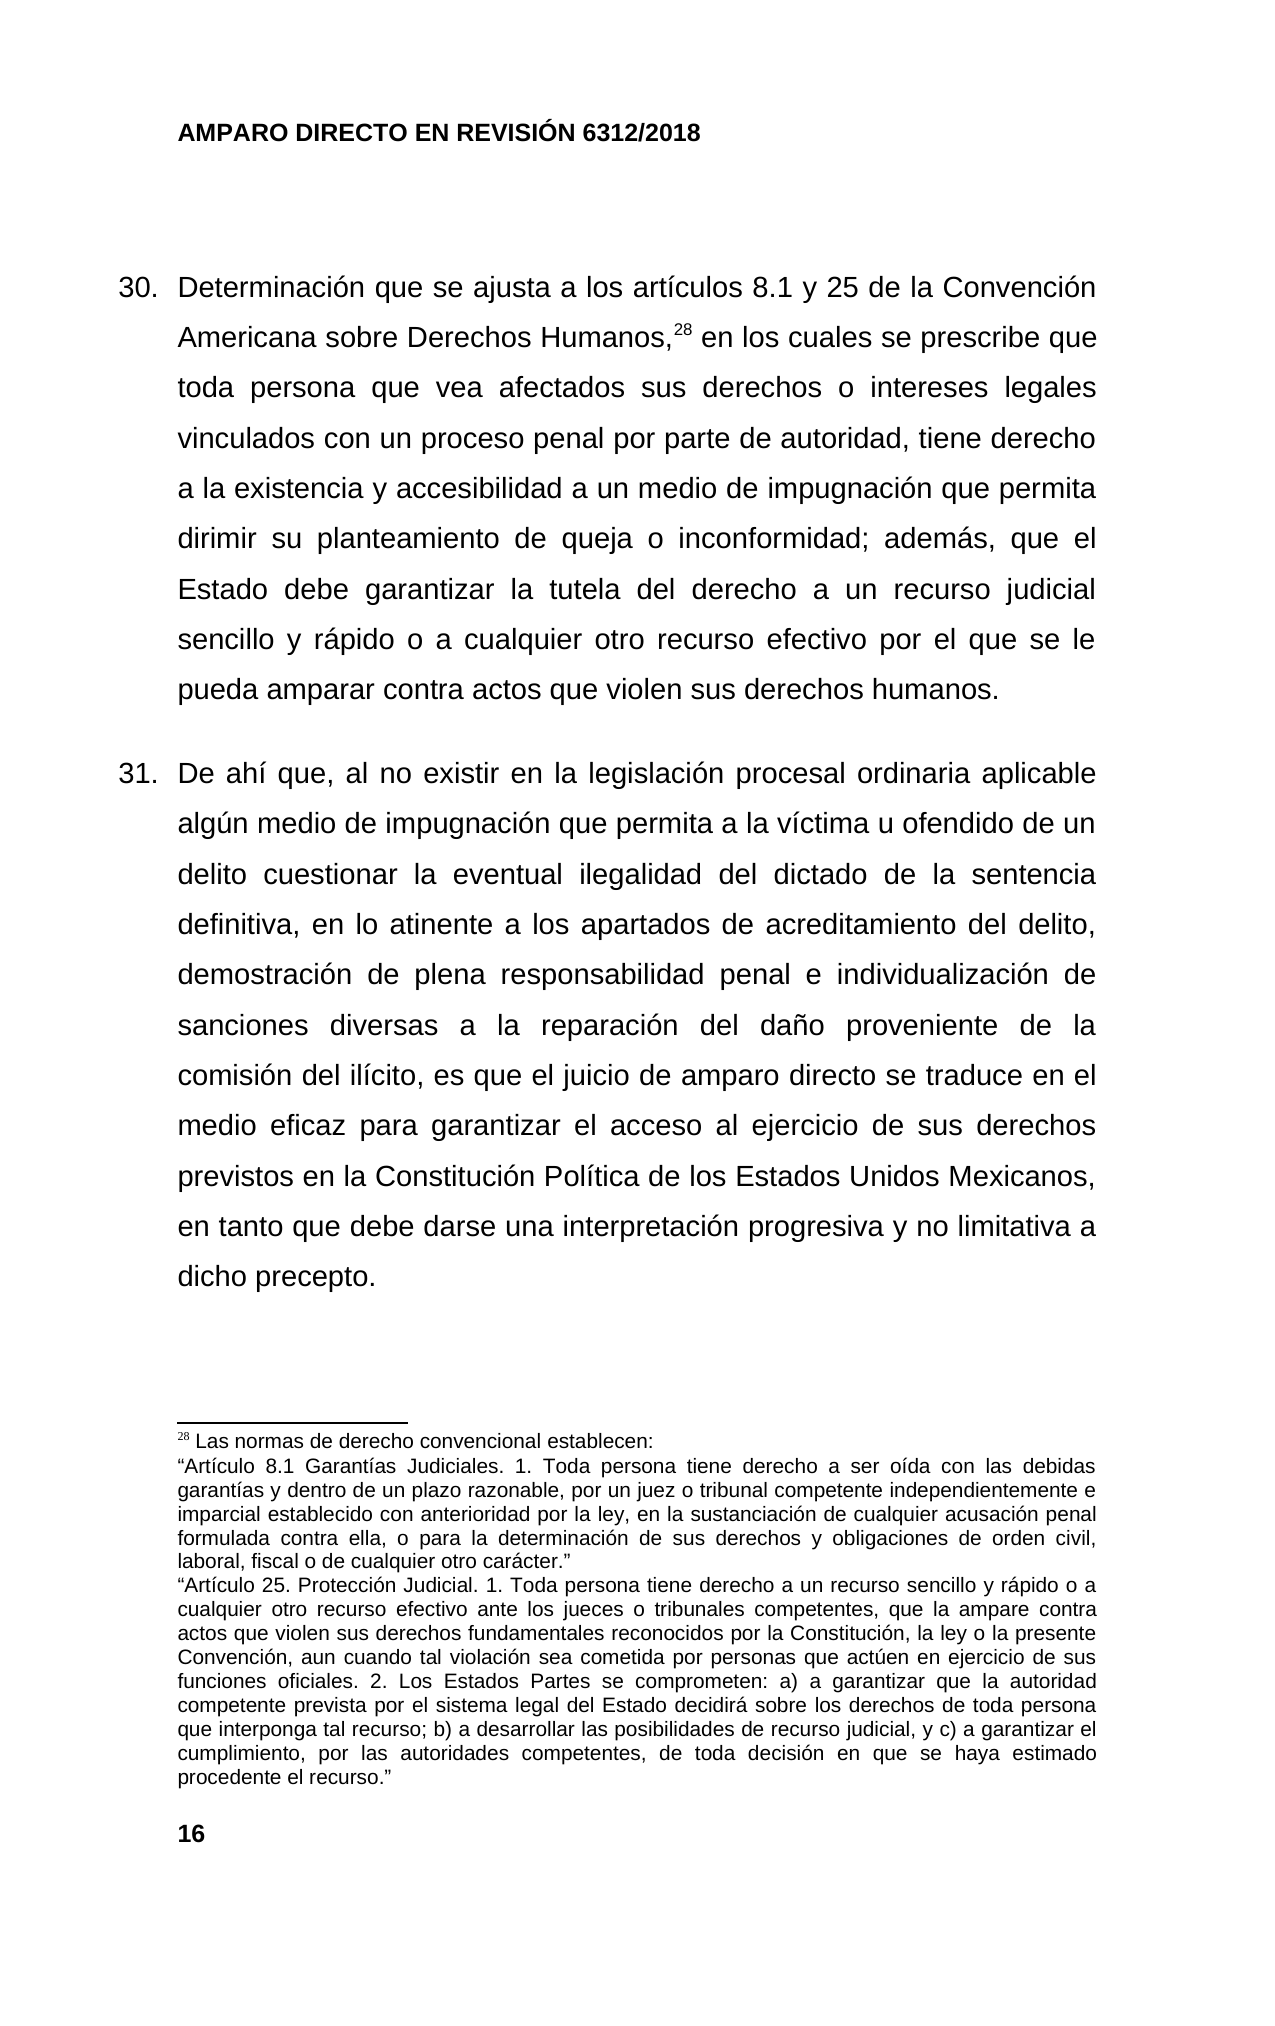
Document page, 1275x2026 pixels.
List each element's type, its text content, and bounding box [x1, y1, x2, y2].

list De ahí que, al no existir en la legislación procesal ordinaria aplicable algún medio de impugnación que permita a la víctima u ofendido de un delito cuestionar la eventual ilegalidad del dictado de la sentencia definitiva, en lo atinente a los apartados de acreditamiento del delito, demostración de plena responsabilidad penal e individualización de sanciones diversas a la reparación del daño proveniente de la comisión del ilícito, es que el juicio de amparo directo se traduce en el medio eficaz para garantizar el acceso al ejercicio de sus derechos previstos en la Constitución Política de los Estados Unidos Mexicanos, en tanto que debe darse una interpretación progresiva y no limitativa a dicho precepto. [118, 756, 1098, 1293]
list Determinación que se ajusta a los artículos 8.1 y 25 de la Convención Americana sobre Derechos Humanos, en los cuales se prescribe que toda persona que vea afectados sus derechos o intereses legales vinculados con un proceso penal por parte de autoridad, tiene derecho a la existencia y accesibilidad a un medio de impugnación que permita dirimir su planteamiento de queja o inconformidad; además, que el Estado debe garantizar la tutela del derecho a un recurso judicial sencillo y rápido o a cualquier otro recurso efectivo por el que se le pueda amparar contra actos que violen sus derechos humanos. [118, 270, 1098, 706]
